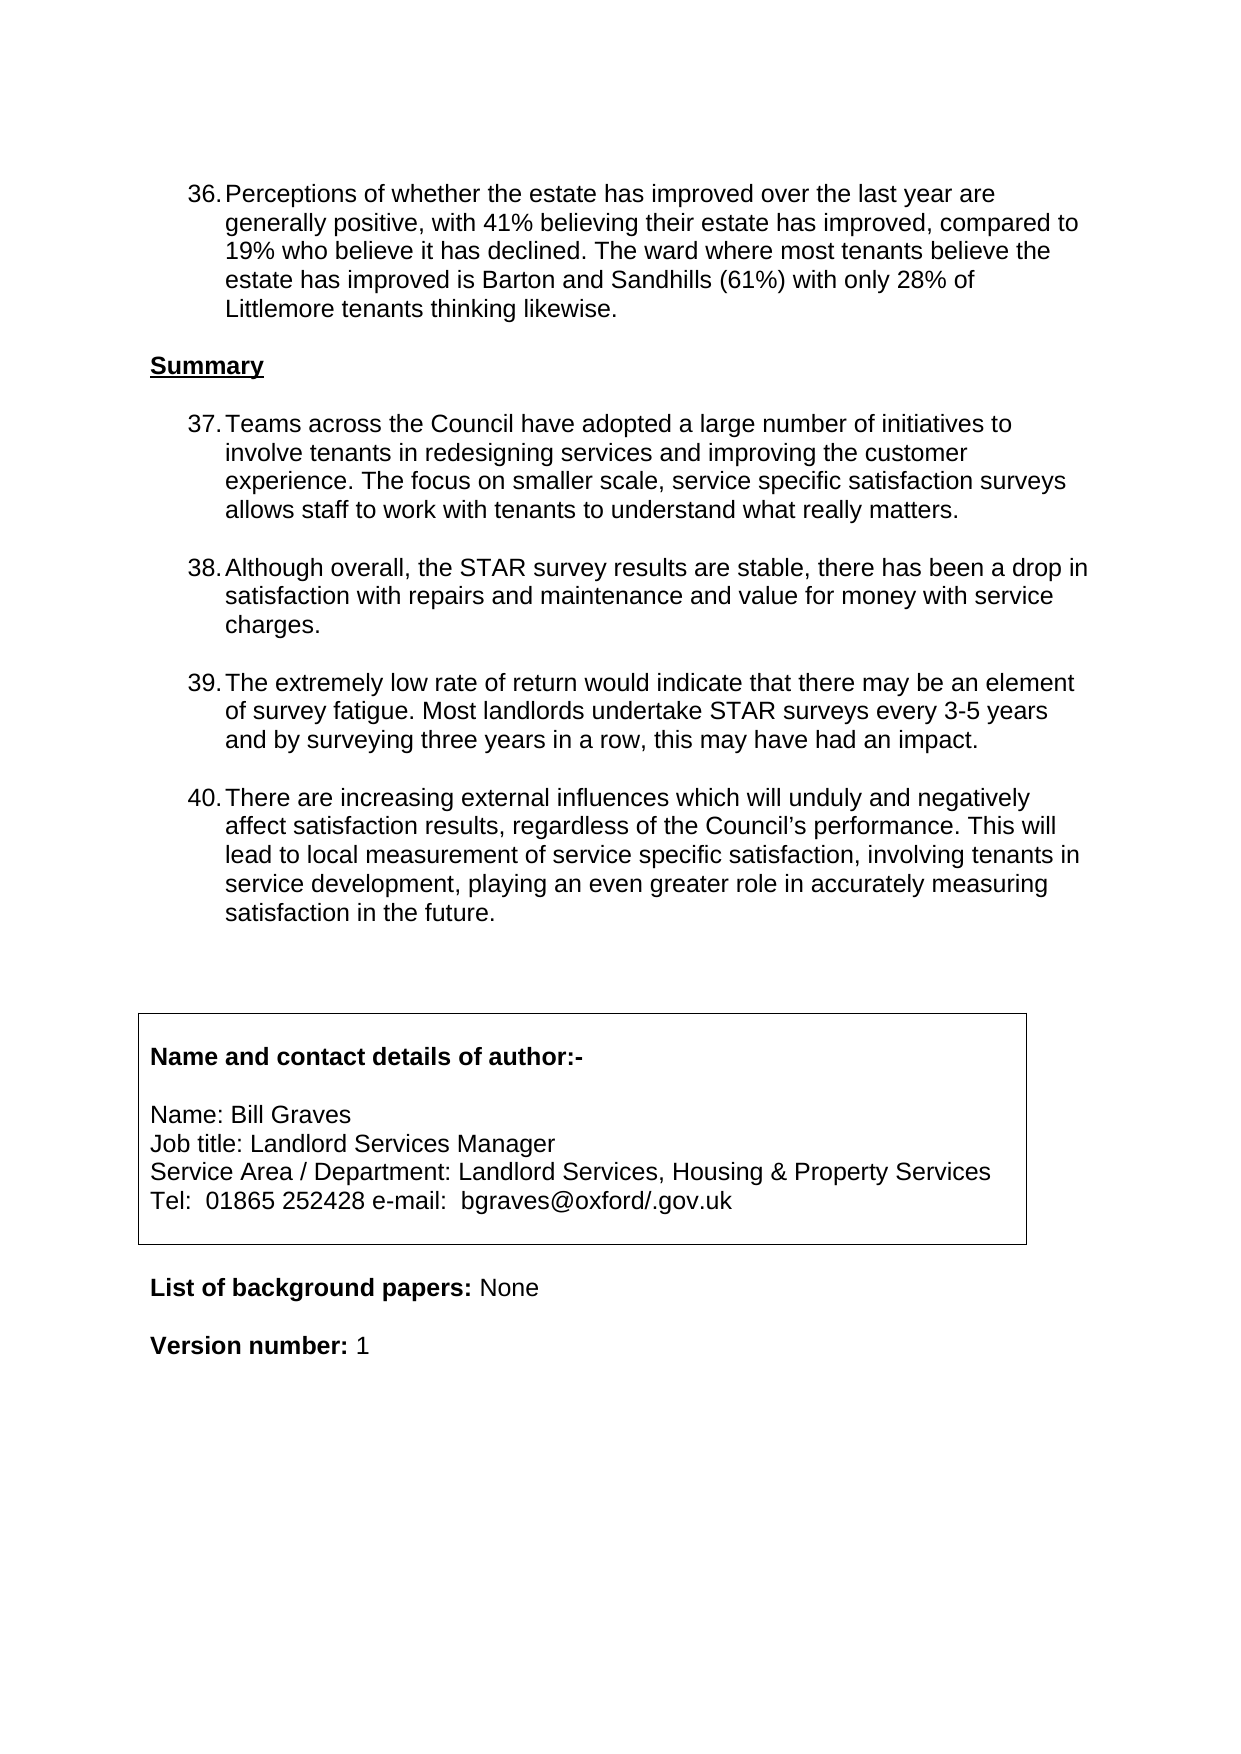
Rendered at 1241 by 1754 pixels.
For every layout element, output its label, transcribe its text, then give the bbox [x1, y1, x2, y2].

list Although overall, the STAR survey results are stable, there has been a drop in satisfaction with repairs and maintenance and value for money with service charges. [187, 552, 1090, 639]
table_cell Tel: 01865 252428 e-mail: bgraves@oxford/.gov.uk [139, 1186, 1026, 1243]
list There are increasing external influences which will unduly and negatively affect satisfaction results, regardless of the Council’s performance. This will lead to local measurement of service specific satisfaction, involving tenants in service development, playing an even greater role in accurately measuring satisfaction in the future. [187, 782, 1090, 926]
table_cell Service Area / Department: Landlord Services, Housing & Property Services [139, 1157, 1026, 1186]
list The extremely low rate of return would indicate that there may be an element of survey fatigue. Most landlords undertake STAR surveys every 3-5 years and by surveying three years in a row, this may have had an impact. [187, 667, 1090, 754]
list Summary [150, 351, 1090, 380]
table_header Name and contact details of author:- [139, 1014, 1026, 1071]
table_cell Job title: Landlord Services Manager [139, 1129, 1026, 1157]
list Teams across the Council have adopted a large number of initiatives to involve tenants in redesigning services and improving the customer experience. The focus on smaller scale, service specific satisfaction surveys allows staff to work with tenants to understand what really matters. [187, 409, 1090, 524]
list Perceptions of whether the estate has improved over the last year are generally positive, with 41% believing their estate has improved, compared to 19% who believe it has declined. The ward where most tenants believe the estate has improved is Barton and Sandhills (61%) with only 28% of Littlemore tenants thinking likewise. [187, 179, 1090, 322]
text List of background papers: None [150, 1273, 1090, 1302]
text Version number: 1 [150, 1331, 1090, 1359]
table_cell Name: Bill Graves [139, 1071, 1026, 1128]
